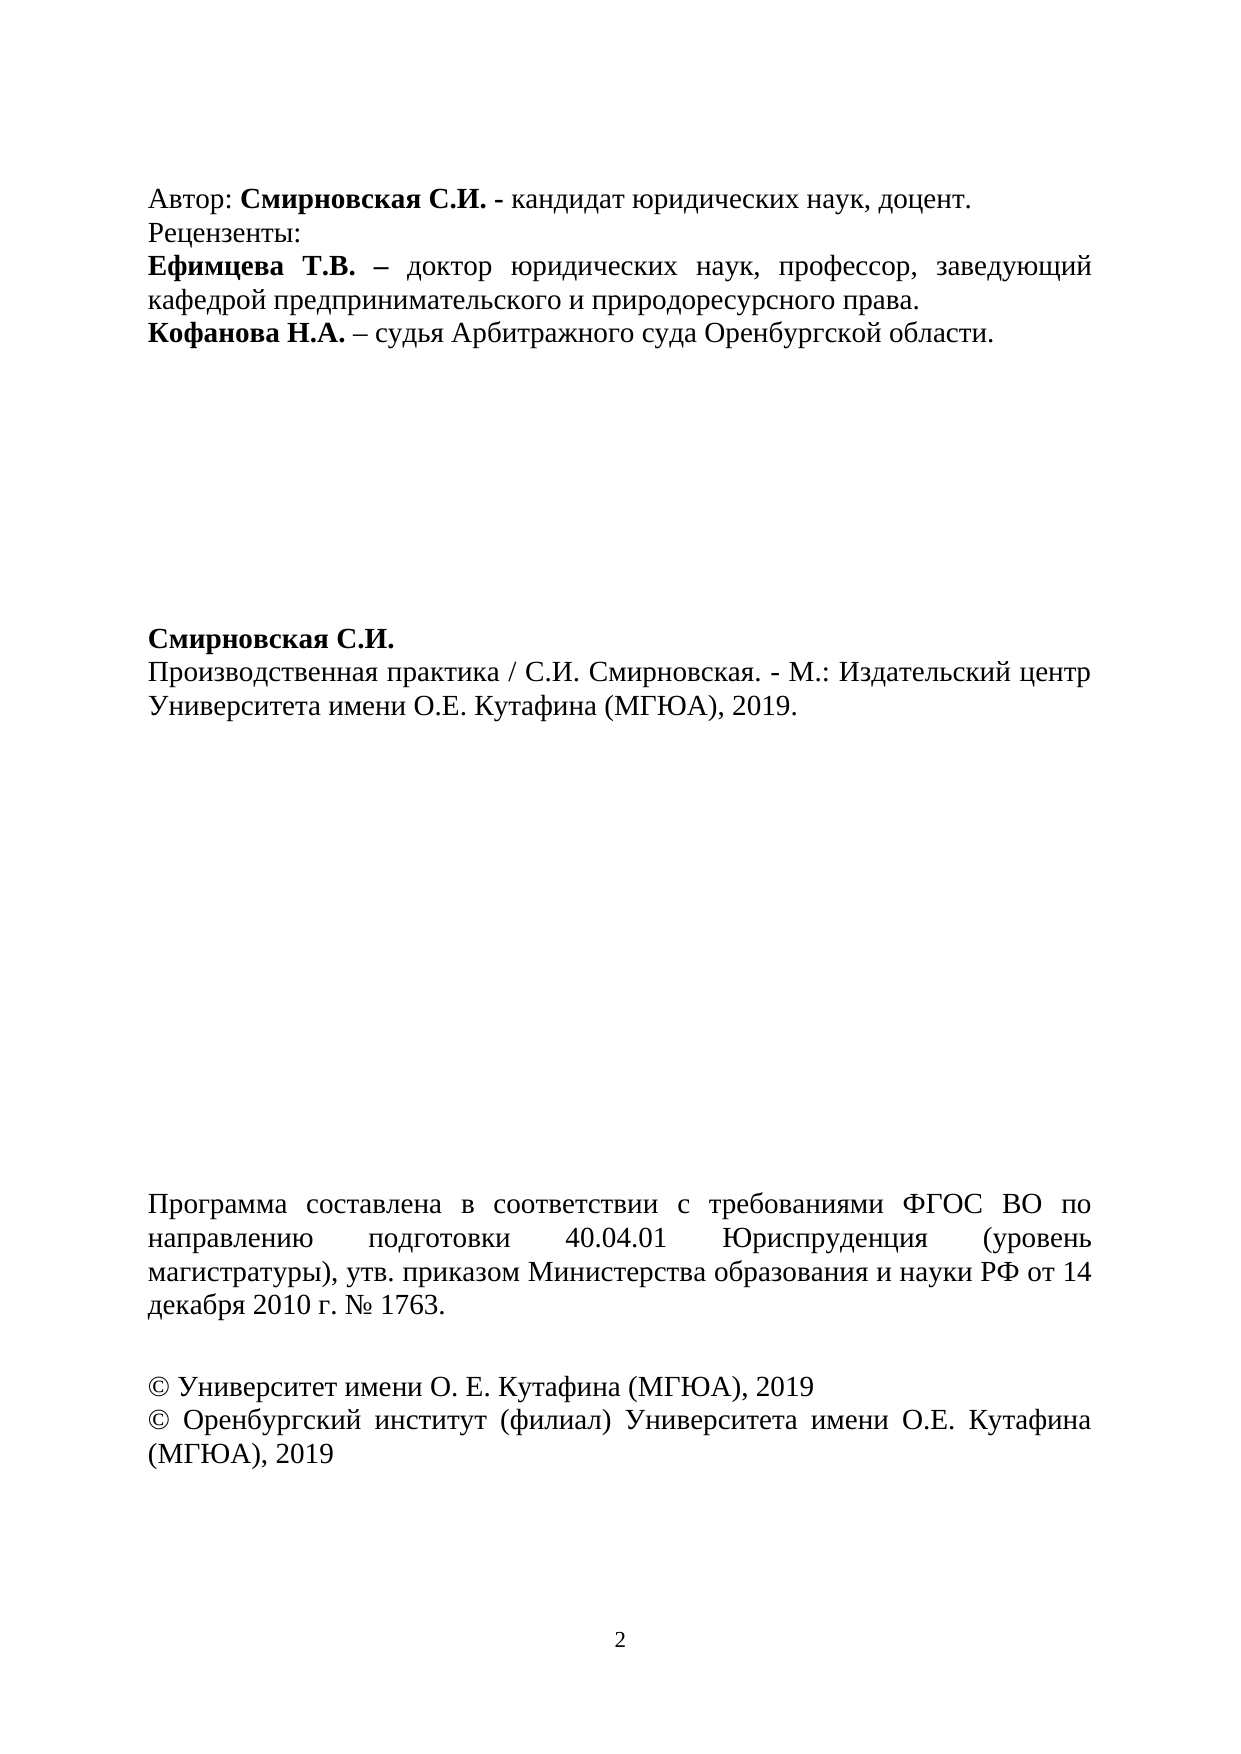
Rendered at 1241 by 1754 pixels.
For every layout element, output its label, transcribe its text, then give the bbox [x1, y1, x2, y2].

text Ефимцева Т.В. – доктор юридических наук, профессор, заведующий кафедрой предпринимательского и природоресурсного права. [148, 248, 1092, 315]
text Кофанова Н.А. – судья Арбитражного суда Оренбургской области. [148, 315, 1092, 349]
text Рецензенты: [148, 215, 1092, 248]
text © Оренбургский институт (филиал) Университета имени О.Е. Кутафина (МГЮА), 2019 [148, 1402, 1092, 1469]
text © Университет имени О. Е. Кутафина (МГЮА), 2019 [148, 1369, 1092, 1402]
text Программа составлена в соответствии с требованиями ФГОС ВО по направлению подготовки 40.04.01 Юриспруденция (уровень магистратуры), утв. приказом Министерства образования и науки РФ от 14 декабря 2010 г. № 1763. [148, 1187, 1092, 1321]
text Автор: Смирновская С.И. - кандидат юридических наук, доцент. [148, 181, 1092, 215]
text Производственная практика / С.И. Смирновская. - М.: Издательский центр Университета имени О.Е. Кутафина (МГЮА), 2019. [148, 655, 1092, 722]
text Смирновская С.И. [148, 622, 1092, 655]
